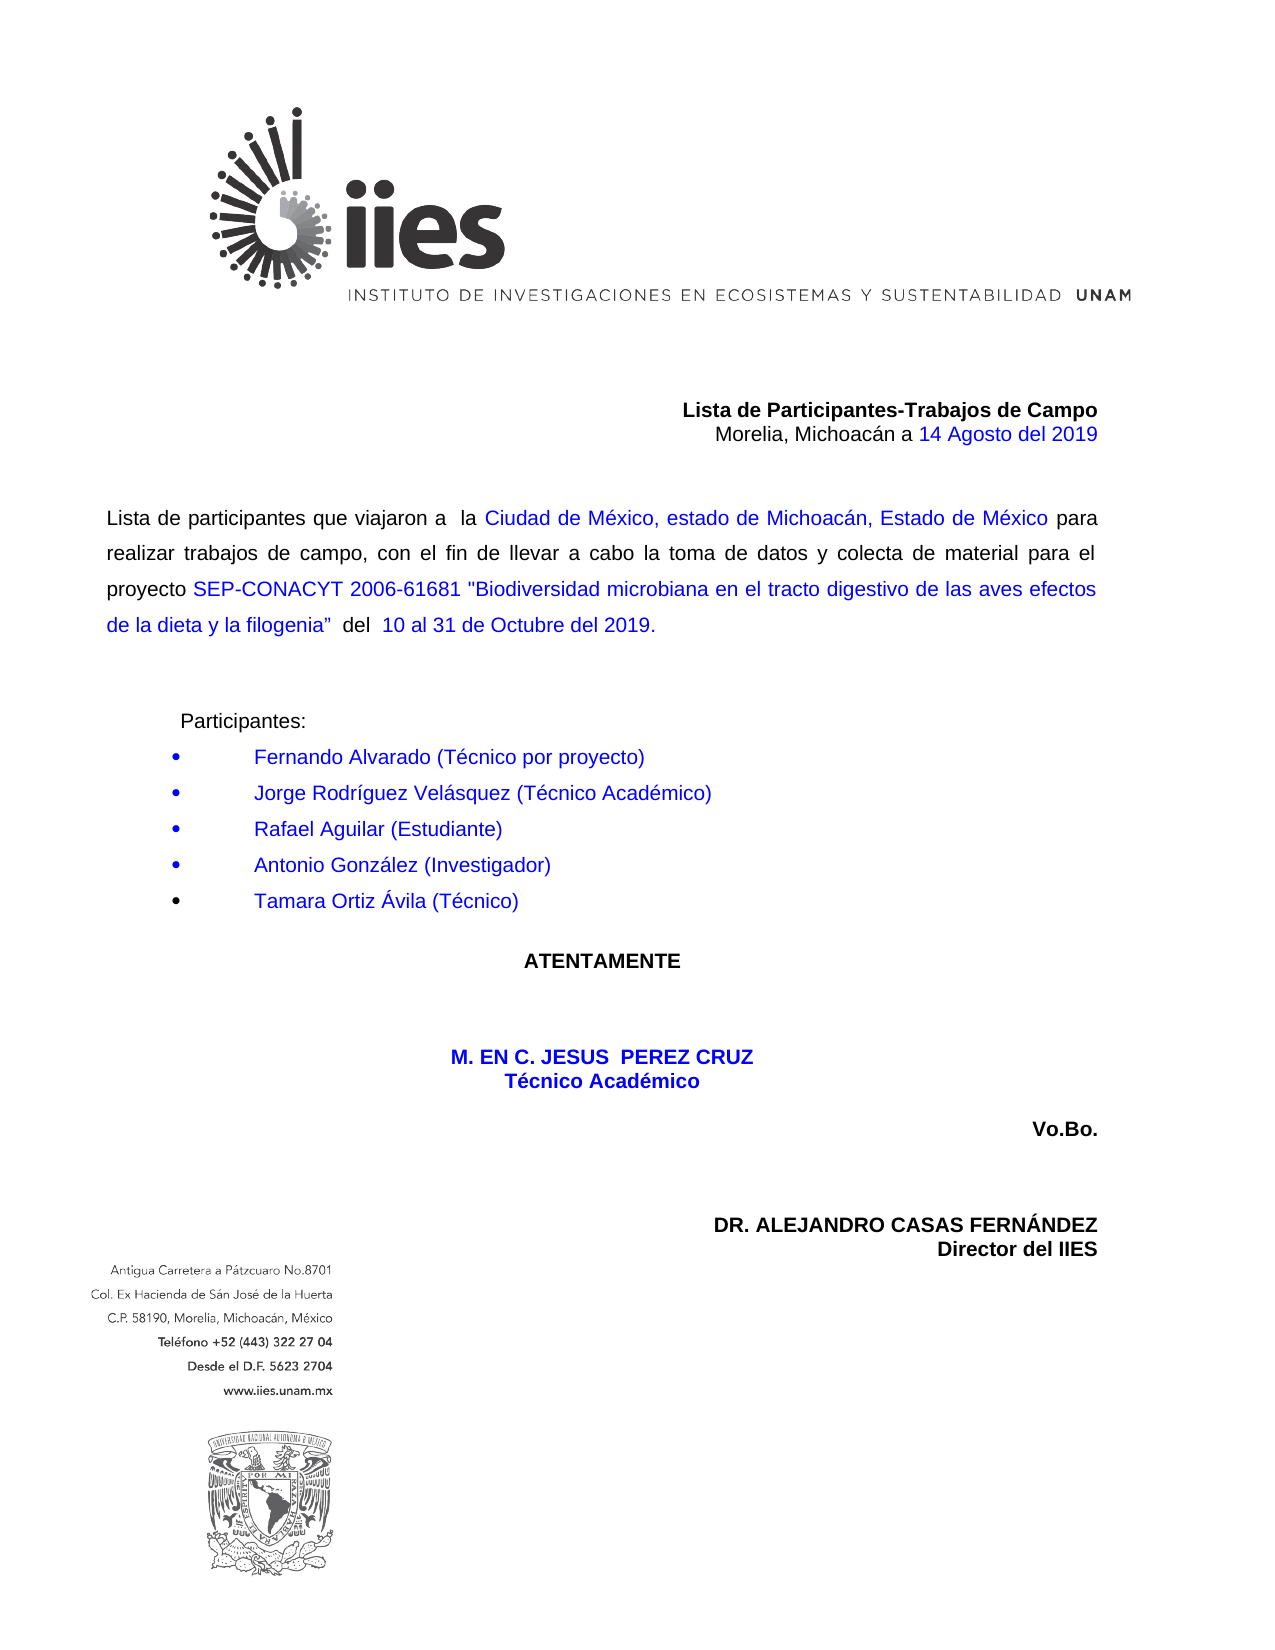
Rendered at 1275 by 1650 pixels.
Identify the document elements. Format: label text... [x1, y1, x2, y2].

list Antonio González (Investigador) [106, 853, 1098, 877]
list Jorge Rodríguez Velásquez (Técnico Académico) [106, 781, 1098, 805]
text ATENTAMENTE [106, 949, 1098, 973]
text Morelia, Michoacán a 14 Agosto del 2019 [106, 421, 1098, 445]
list Tamara Ortiz Ávila (Técnico) [106, 889, 1098, 913]
text Director del IIES [106, 1237, 1098, 1261]
text DR. ALEJANDRO CASAS FERNÁNDEZ [106, 1213, 1098, 1237]
text Vo.Bo. [106, 1117, 1098, 1141]
text Lista de participantes que viajaron a la Ciudad de México, estado de Michoacán, Estado de México para realizar trabajos de campo, con el fin de llevar a cabo la toma de datos y colecta de material para el proyecto SEP-CONACYT 2006-61681 "Biodiversidad microbiana en el tracto digestivo de las aves efectos de la dieta y la filogenia” del 10 al 31 de Octubre del 2019. [106, 505, 1098, 637]
text Participantes: [106, 709, 1098, 733]
text M. EN C. JESUS PEREZ CRUZ [106, 1045, 1098, 1069]
subtitle Lista de Participantes-Trabajos de Campo [106, 397, 1098, 421]
list Rafael Aguilar (Estudiante) [106, 817, 1098, 841]
picture [91, 1265, 334, 1577]
picture [209, 107, 1131, 301]
list Fernando Alvarado (Técnico por proyecto) [106, 745, 1098, 769]
text Técnico Académico [106, 1069, 1098, 1093]
